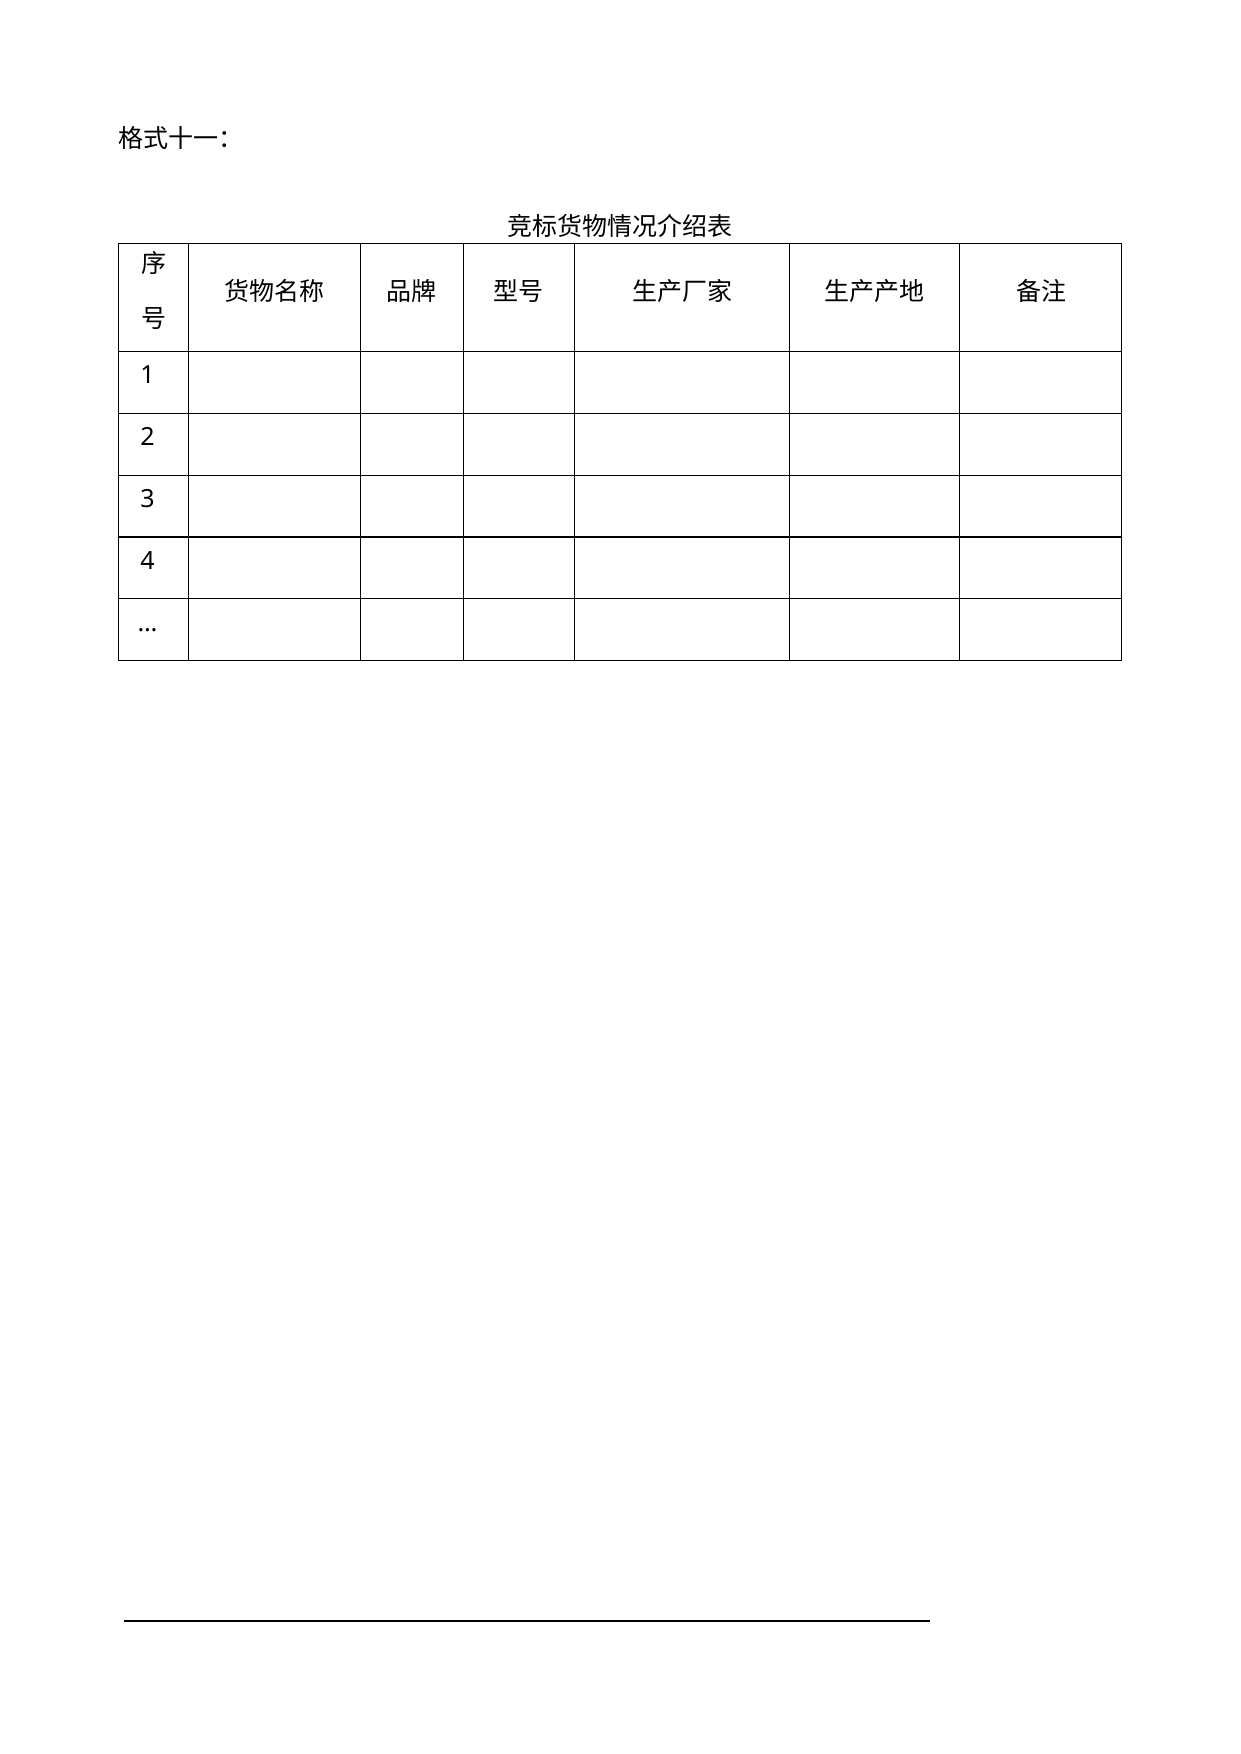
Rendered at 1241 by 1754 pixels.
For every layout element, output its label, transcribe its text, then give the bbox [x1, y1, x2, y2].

text 格式十一： [118, 118, 1122, 154]
table_cell [575, 414, 789, 475]
table_cell [189, 538, 360, 598]
table_cell [464, 476, 574, 536]
table_cell [960, 599, 1121, 660]
table_cell 2 [119, 414, 188, 475]
table_header 序号 [119, 244, 188, 351]
table_header 生产产地 [790, 244, 959, 351]
table_cell [464, 538, 574, 598]
table_cell [960, 476, 1121, 536]
table_cell [960, 414, 1121, 475]
table_cell [960, 538, 1121, 598]
table_cell [464, 352, 574, 413]
table_header 品牌 [361, 244, 463, 351]
table_cell [361, 352, 463, 413]
table_cell [464, 599, 574, 660]
table_cell 1 [119, 352, 188, 413]
table_cell [361, 414, 463, 475]
table_cell [361, 476, 463, 536]
table_header 型号 [464, 244, 574, 351]
table_cell [189, 352, 360, 413]
table_cell [575, 599, 789, 660]
table_cell [960, 352, 1121, 413]
table_cell [361, 599, 463, 660]
table_header 货物名称 [189, 244, 360, 351]
table_cell [575, 476, 789, 536]
table_cell [790, 538, 959, 598]
table_cell [790, 599, 959, 660]
table_cell [189, 476, 360, 536]
table_cell 3 [119, 476, 188, 536]
table_cell [790, 352, 959, 413]
table_cell [189, 414, 360, 475]
table_cell [189, 599, 360, 660]
table_cell [361, 538, 463, 598]
table_cell [575, 352, 789, 413]
table_cell [575, 538, 789, 598]
table_header 生产厂家 [575, 244, 789, 351]
table_cell … [119, 599, 188, 660]
table_cell [790, 476, 959, 536]
table_cell [790, 414, 959, 475]
table_header 备注 [960, 244, 1121, 351]
text 竞标货物情况介绍表 [118, 207, 1122, 243]
table_cell [464, 414, 574, 475]
table_cell 4 [119, 538, 188, 598]
